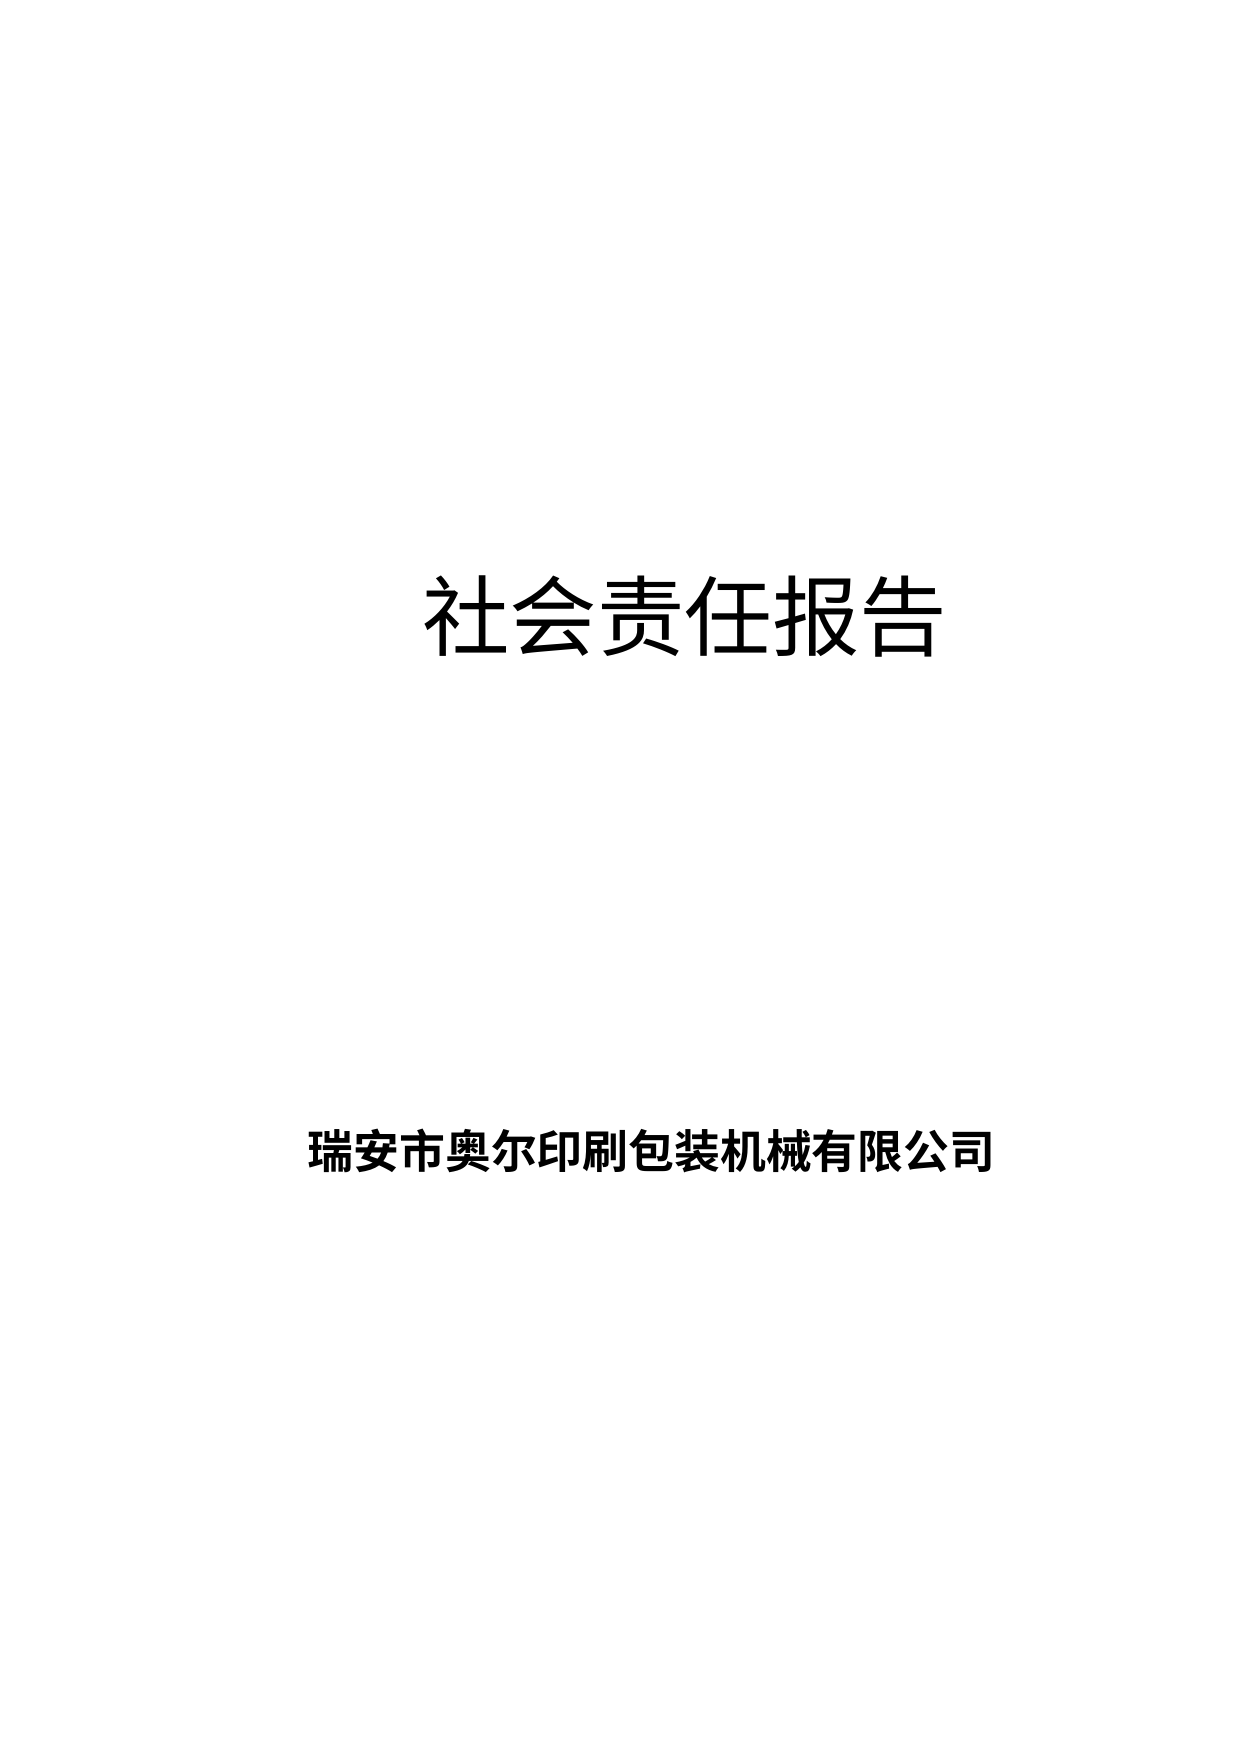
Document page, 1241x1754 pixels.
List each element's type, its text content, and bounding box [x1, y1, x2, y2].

subtitle 瑞安市奥尔印刷包装机械有限公司 [307, 1120, 1134, 1182]
text 社会责任报告 [422, 557, 1134, 673]
